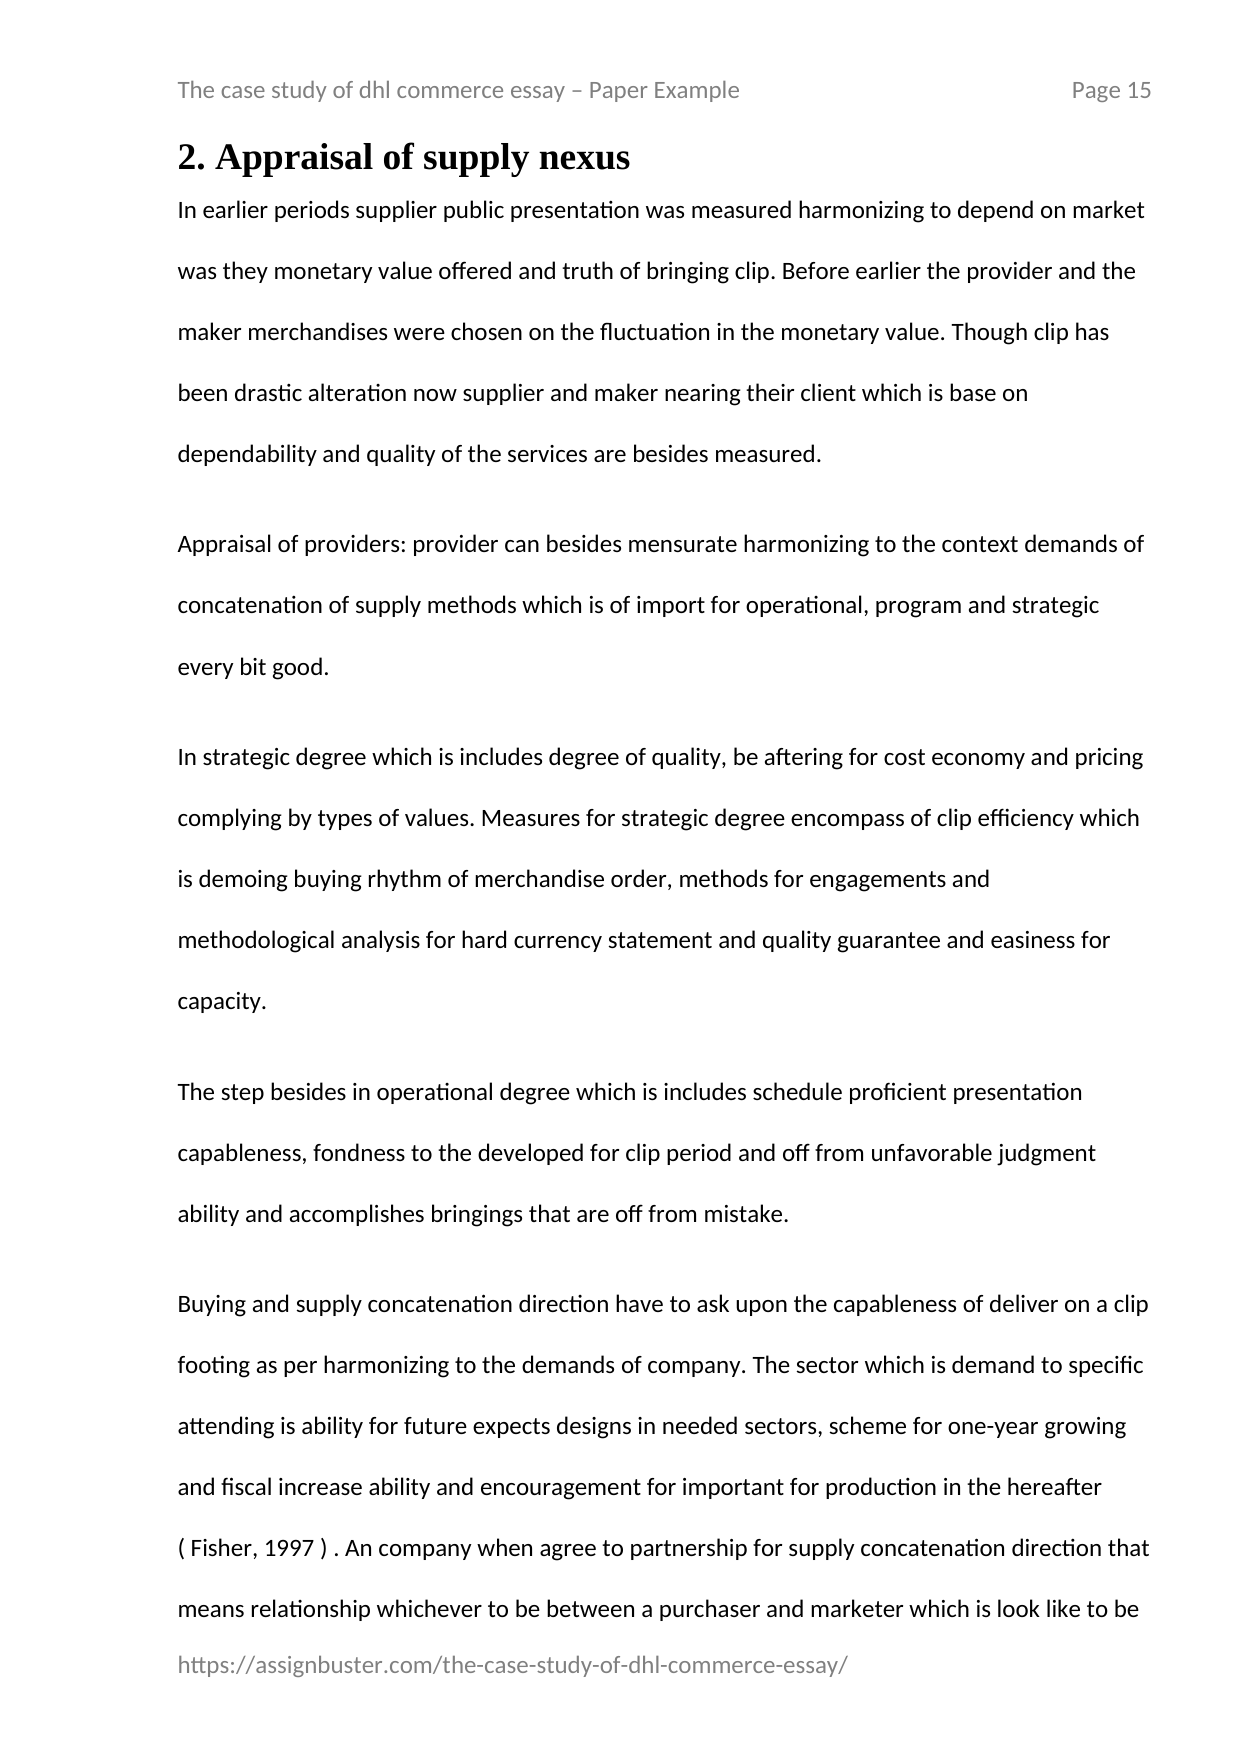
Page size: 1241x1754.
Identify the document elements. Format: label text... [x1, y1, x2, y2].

text Appraisal of providers: provider can besides mensurate harmonizing to the context demands of concatenation of supply methods which is of import for operational, program and strategic every bit good. [177, 528, 1152, 681]
text In strategic degree which is includes degree of quality, be aftering for cost economy and pricing complying by types of values. Measures for strategic degree encompass of clip efficiency which is demoing buying rhythm of merchandise order, methods for engagements and methodological analysis for hard currency statement and quality guarantee and easiness for capacity. [177, 741, 1152, 1016]
subtitle 2. Appraisal of supply nexus [177, 135, 1152, 178]
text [177, 1288, 1152, 1624]
text In earlier periods supplier public presentation was measured harmonizing to depend on market was they monetary value offered and truth of bringing clip. Before earlier the provider and the maker merchandises were chosen on the fluctuation in the monetary value. Though clip has been drastic alteration now supplier and maker nearing their client which is base on dependability and quality of the services are besides measured. [177, 194, 1152, 468]
text The step besides in operational degree which is includes schedule proficient presentation capableness, fondness to the developed for clip period and off from unfavorable judgment ability and accomplishes bringings that are off from mistake. [177, 1076, 1152, 1228]
